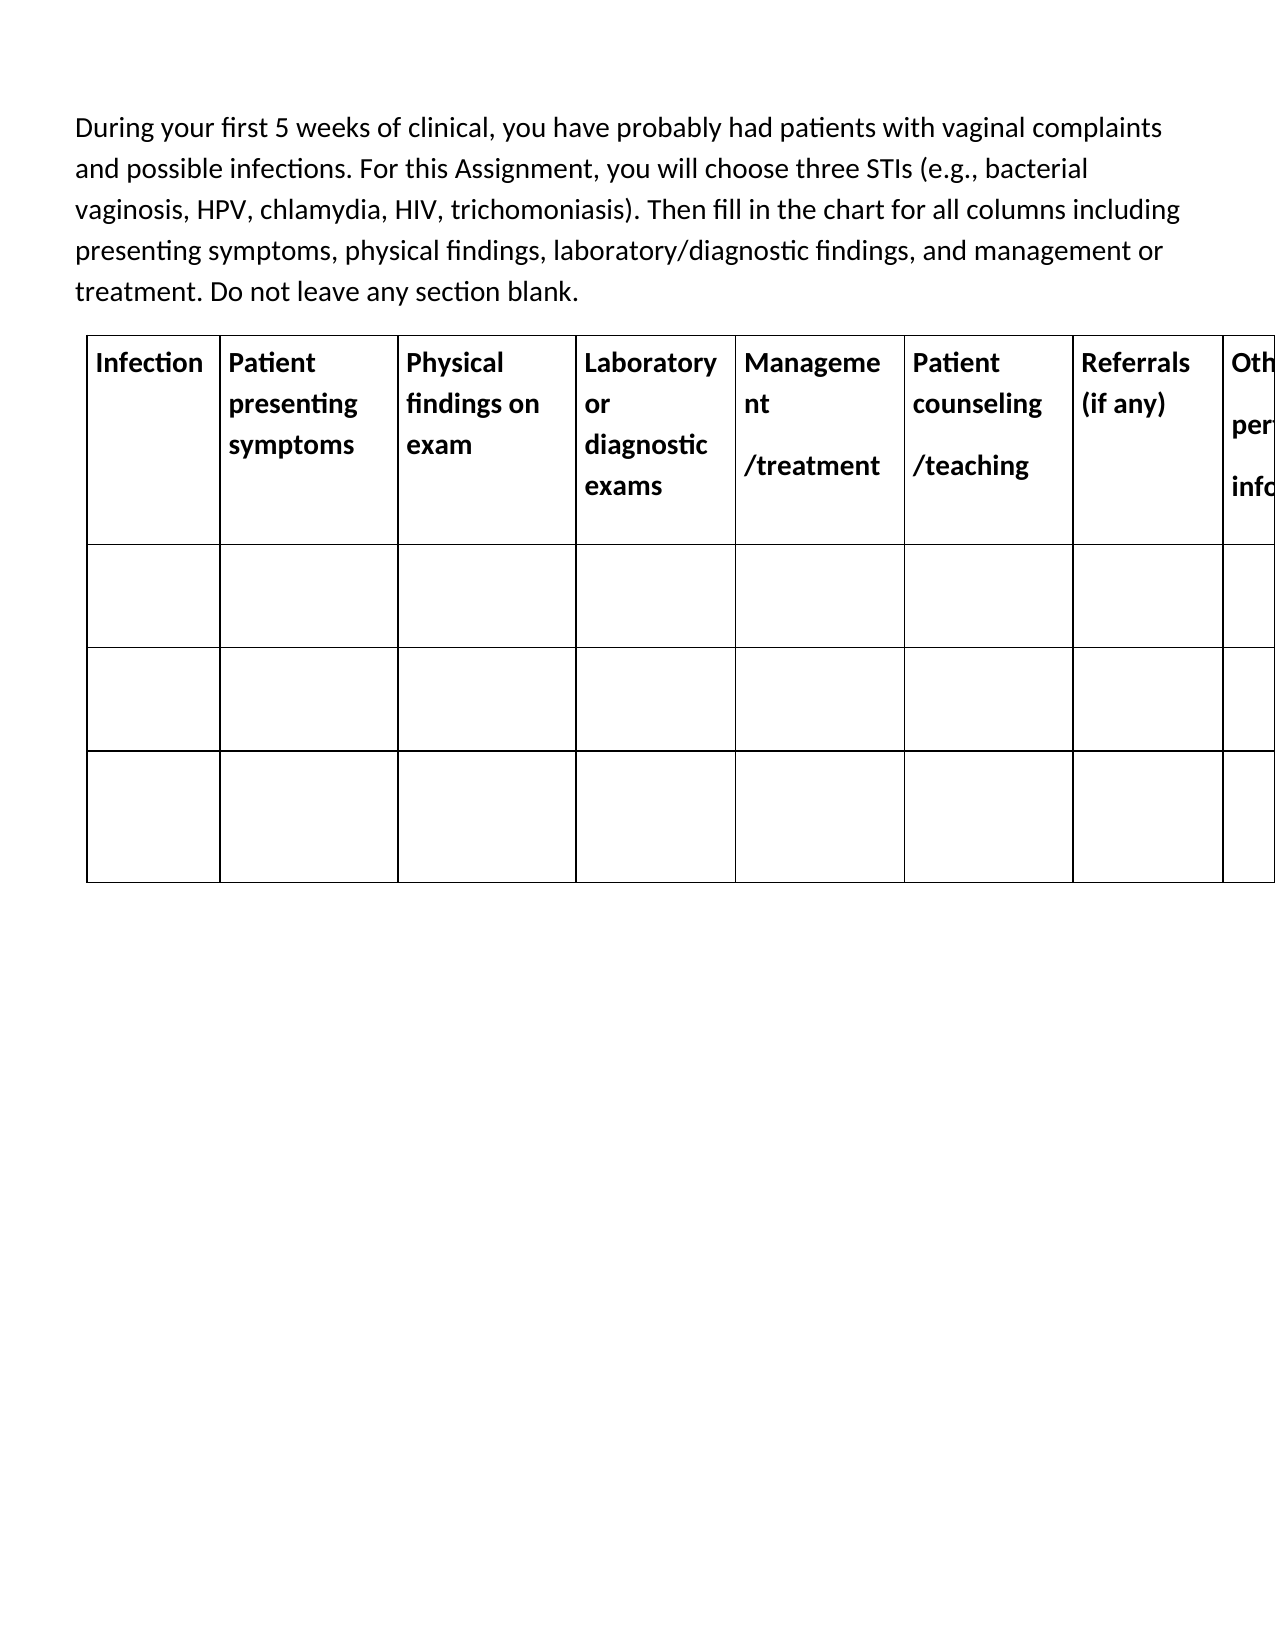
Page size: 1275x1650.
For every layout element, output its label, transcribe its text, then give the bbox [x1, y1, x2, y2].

table_cell [221, 648, 397, 750]
table_cell [399, 545, 575, 646]
table_cell [1074, 752, 1222, 882]
table_cell [1074, 545, 1222, 646]
table_cell [736, 752, 904, 882]
table_cell [577, 648, 735, 750]
table_cell [1224, 648, 1274, 750]
table_header Patient presenting symptoms [221, 336, 397, 544]
table_cell [905, 648, 1072, 750]
table_cell [88, 545, 219, 646]
table_cell [736, 648, 904, 750]
table_cell [88, 752, 219, 882]
table_cell [1224, 752, 1274, 882]
table_cell [736, 545, 904, 646]
table_header Referrals (if any) [1074, 336, 1222, 544]
table_cell [905, 752, 1072, 882]
table_header Infection [88, 336, 219, 544]
table_header Physical findings on exam [399, 336, 575, 544]
table_cell [399, 752, 575, 882]
table_header Patient counseling /teaching [905, 336, 1072, 544]
table_cell [577, 752, 735, 882]
table_cell [1074, 648, 1222, 750]
table_header Management /treatment [736, 336, 904, 544]
table_cell [577, 545, 735, 646]
table_header Other pertinent information [1224, 336, 1274, 544]
table_header Laboratory or diagnostic exams [577, 336, 735, 544]
table_cell [1224, 545, 1274, 646]
table_cell [399, 648, 575, 750]
table_cell [88, 648, 219, 750]
table_cell [905, 545, 1072, 646]
table_cell [221, 752, 397, 882]
text During your first 5 weeks of clinical, you have probably had patients with vaginal complaints and possible infections. For this Assignment, you will choose three STIs (e.g., bacterial vaginosis, HPV, chlamydia, HIV, trichomoniasis). Then fill in the chart for all columns including presenting symptoms, physical findings, laboratory/diagnostic findings, and management or treatment. Do not leave any section blank. [75, 109, 1200, 308]
table_cell [221, 545, 397, 646]
